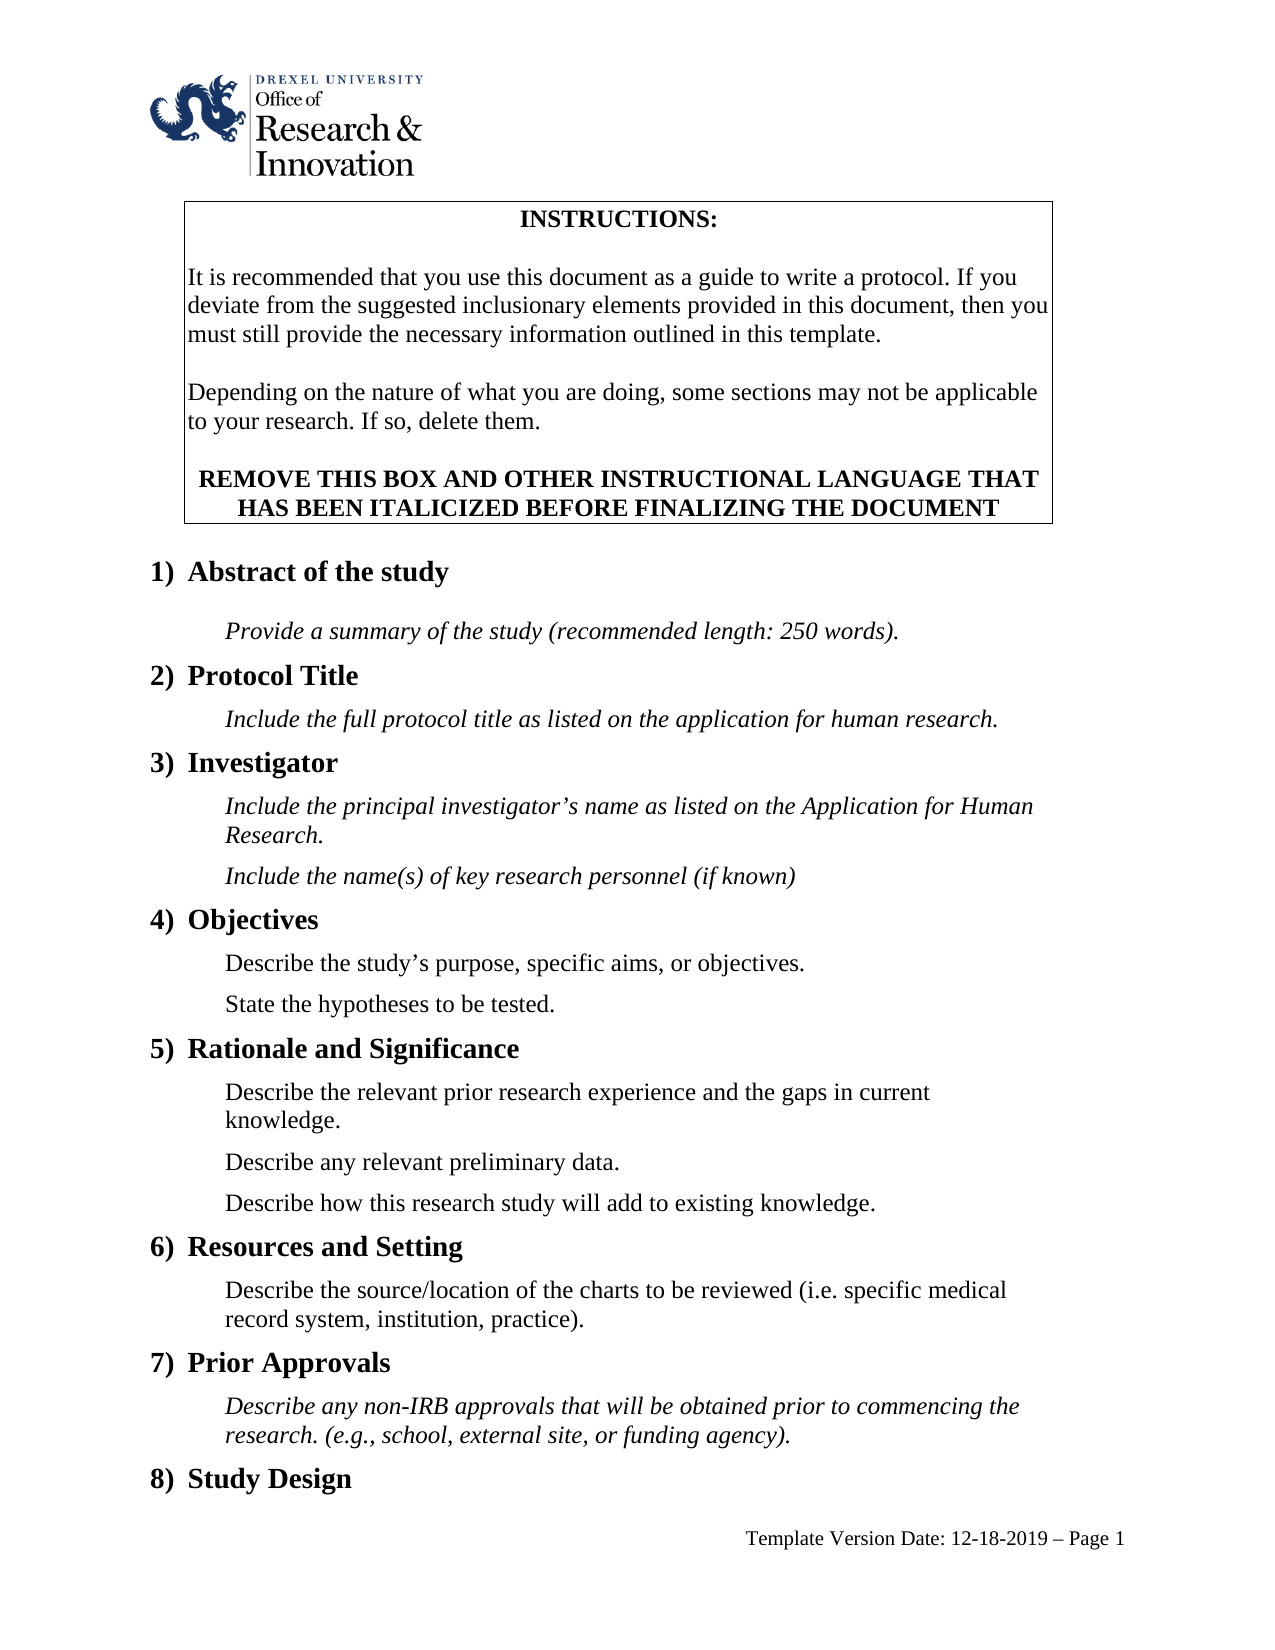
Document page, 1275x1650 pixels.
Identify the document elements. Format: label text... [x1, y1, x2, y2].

list Study Design [150, 1461, 1125, 1495]
text Describe the relevant prior research experience and the gaps in current knowledge. [225, 1077, 1050, 1134]
text Describe the source/location of the charts to be reviewed (i.e. specific medical record system, institution, practice). [225, 1275, 1050, 1333]
list Prior Approvals [150, 1345, 1125, 1379]
list Abstract of the study [150, 554, 1050, 587]
text Describe how this research study will add to existing knowledge. [225, 1188, 1050, 1217]
text Provide a summary of the study (recommended length: 250 words). [225, 616, 1050, 645]
list INSTRUCTIONS: [185, 202, 1052, 233]
list Objectives [150, 902, 1125, 936]
list Investigator [150, 745, 1125, 778]
picture [150, 75, 423, 176]
list Resources and Setting [150, 1229, 1125, 1263]
text Include the full protocol title as listed on the application for human research. [225, 704, 1050, 732]
text State the hypotheses to be tested. [225, 989, 1050, 1018]
list Depending on the nature of what you are doing, some sections may not be applicable to your research. If so, delete them. [185, 374, 1052, 435]
text Describe the study’s purpose, specific aims, or objectives. [225, 948, 1050, 977]
text Include the name(s) of key research personnel (if known) [225, 861, 1050, 890]
text Include the principal investigator’s name as listed on the Application for Human Research. [225, 791, 1050, 848]
text Describe any relevant preliminary data. [225, 1147, 1050, 1176]
text Describe any non-IRB approvals that will be obtained prior to commencing the research. (e.g., school, external site, or funding agency). [225, 1391, 1050, 1449]
list Protocol Title [150, 658, 1125, 691]
list Rationale and Significance [150, 1031, 1125, 1064]
list REMOVE THIS BOX AND OTHER INSTRUCTIONAL LANGUAGE THAT HAS BEEN ITALICIZED BEFORE FINALIZING THE DOCUMENT [185, 461, 1052, 523]
list It is recommended that you use this document as a guide to write a protocol. If you deviate from the suggested inclusionary elements provided in this document, then you must still provide the necessary information outlined in this template. [185, 259, 1052, 348]
